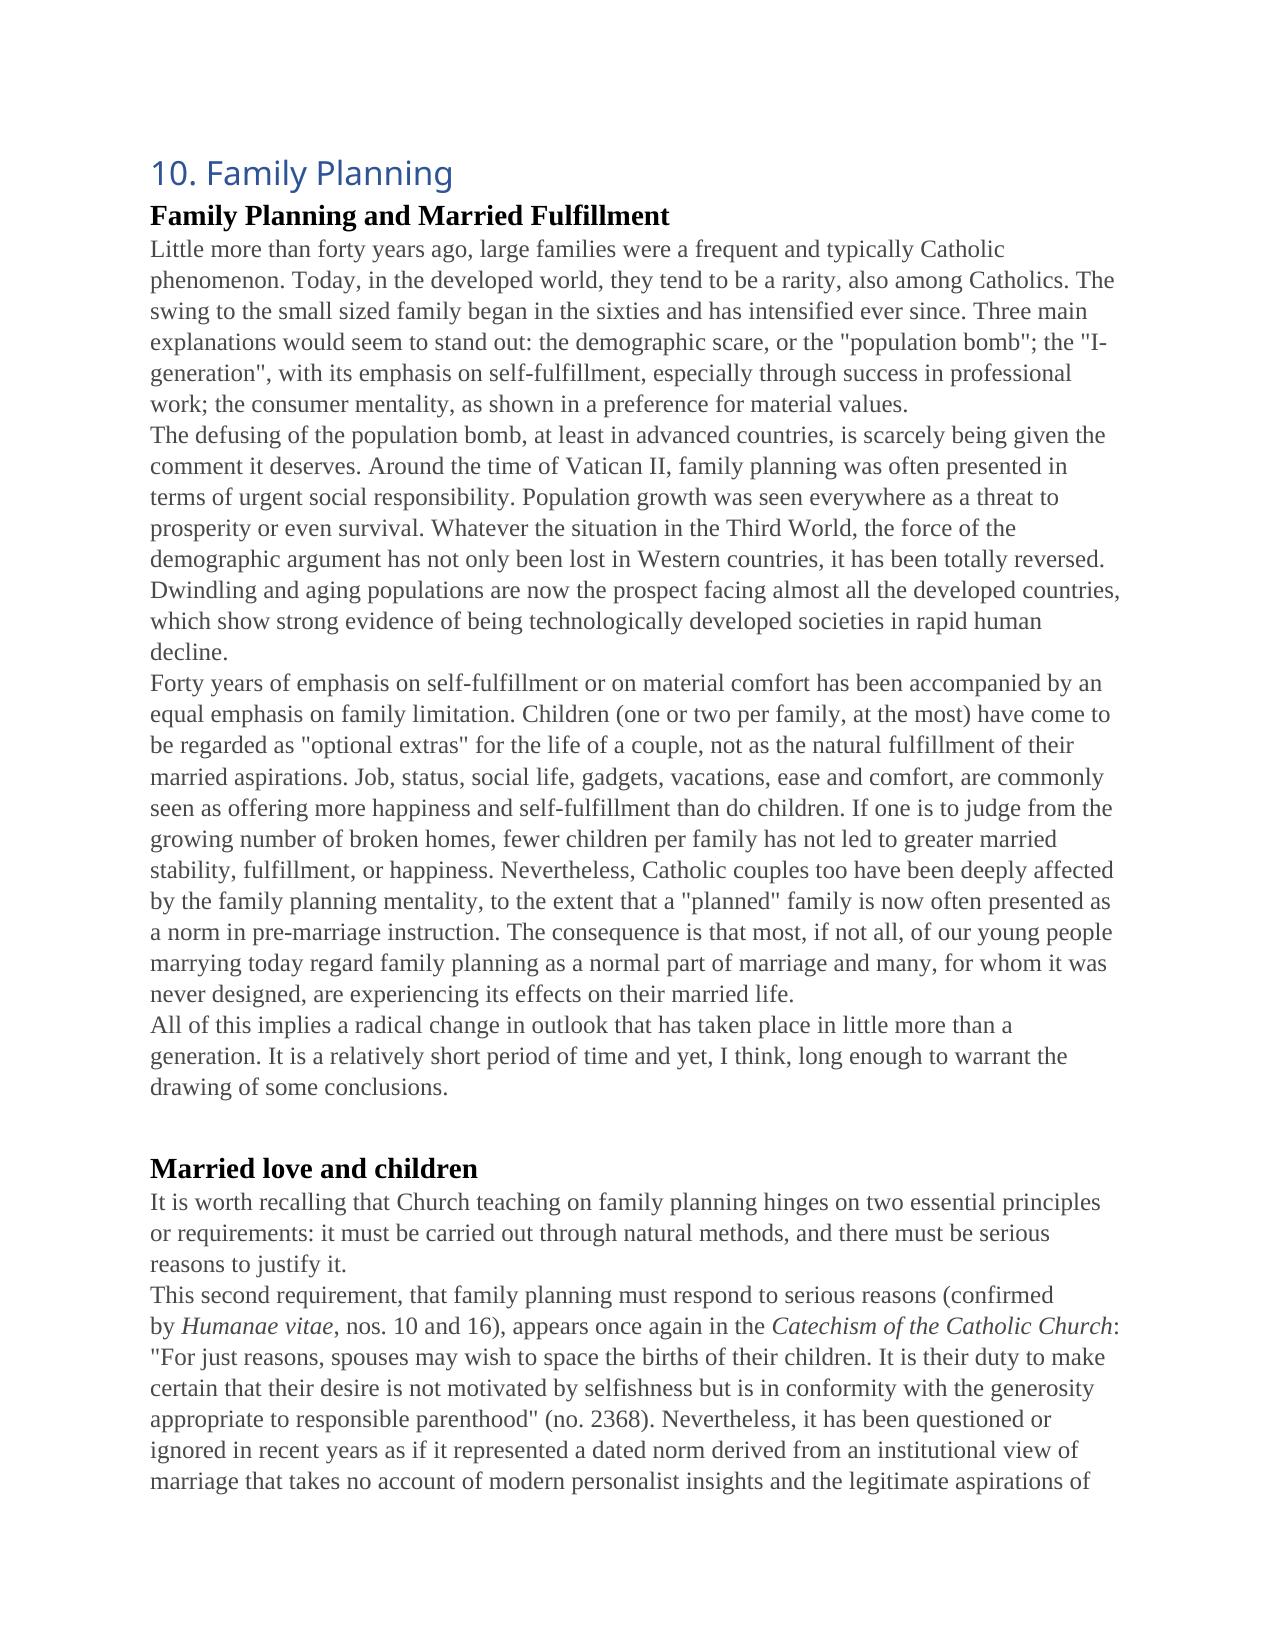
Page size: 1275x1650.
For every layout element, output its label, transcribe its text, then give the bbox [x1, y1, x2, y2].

text 10. Family Planning Family Planning and Married Fulfillment Little more than forty years ago, large families were a frequent and typically Catholic phenomenon. Today, in the developed world, they tend to be a rarity, also among Catholics. The swing to the small sized family began in the sixties and has intensified ever since. Three main explanations would seem to stand out: the demographic scare, or the "population bomb"; the "I-generation", with its emphasis on self-fulfillment, especially through success in professional work; the consumer mentality, as shown in a preference for material values. The defusing of the population bomb, at least in advanced countries, is scarcely being given the comment it deserves. Around the time of Vatican II, family planning was often presented in terms of urgent social responsibility. Population growth was seen everywhere as a threat to prosperity or even survival. Whatever the situation in the Third World, the force of the demographic argument has not only been lost in Western countries, it has been totally reversed. Dwindling and aging populations are now the prospect facing almost all the developed countries, which show strong evidence of being technologically developed societies in rapid human decline. Forty years of emphasis on self-fulfillment or on material comfort has been accompanied by an equal emphasis on family limitation. Children (one or two per family, at the most) have come to be regarded as "optional extras" for the life of a couple, not as the natural fulfillment of their married aspirations. Job, status, social life, gadgets, vacations, ease and comfort, are commonly seen as offering more happiness and self-fulfillment than do children. If one is to judge from the growing number of broken homes, fewer children per family has not led to greater married stability, fulfillment, or happiness. Nevertheless, Catholic couples too have been deeply affected by the family planning mentality, to the extent that a "planned" family is now often presented as a norm in pre-marriage instruction. The consequence is that most, if not all, of our young people marrying today regard family planning as a normal part of marriage and many, for whom it was never designed, are experiencing its effects on their married life. All of this implies a radical change in outlook that has taken place in little more than a generation. It is a relatively short period of time and yet, I think, long enough to warrant the drawing of some conclusions. [150, 150, 1125, 1101]
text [150, 1120, 1125, 1495]
